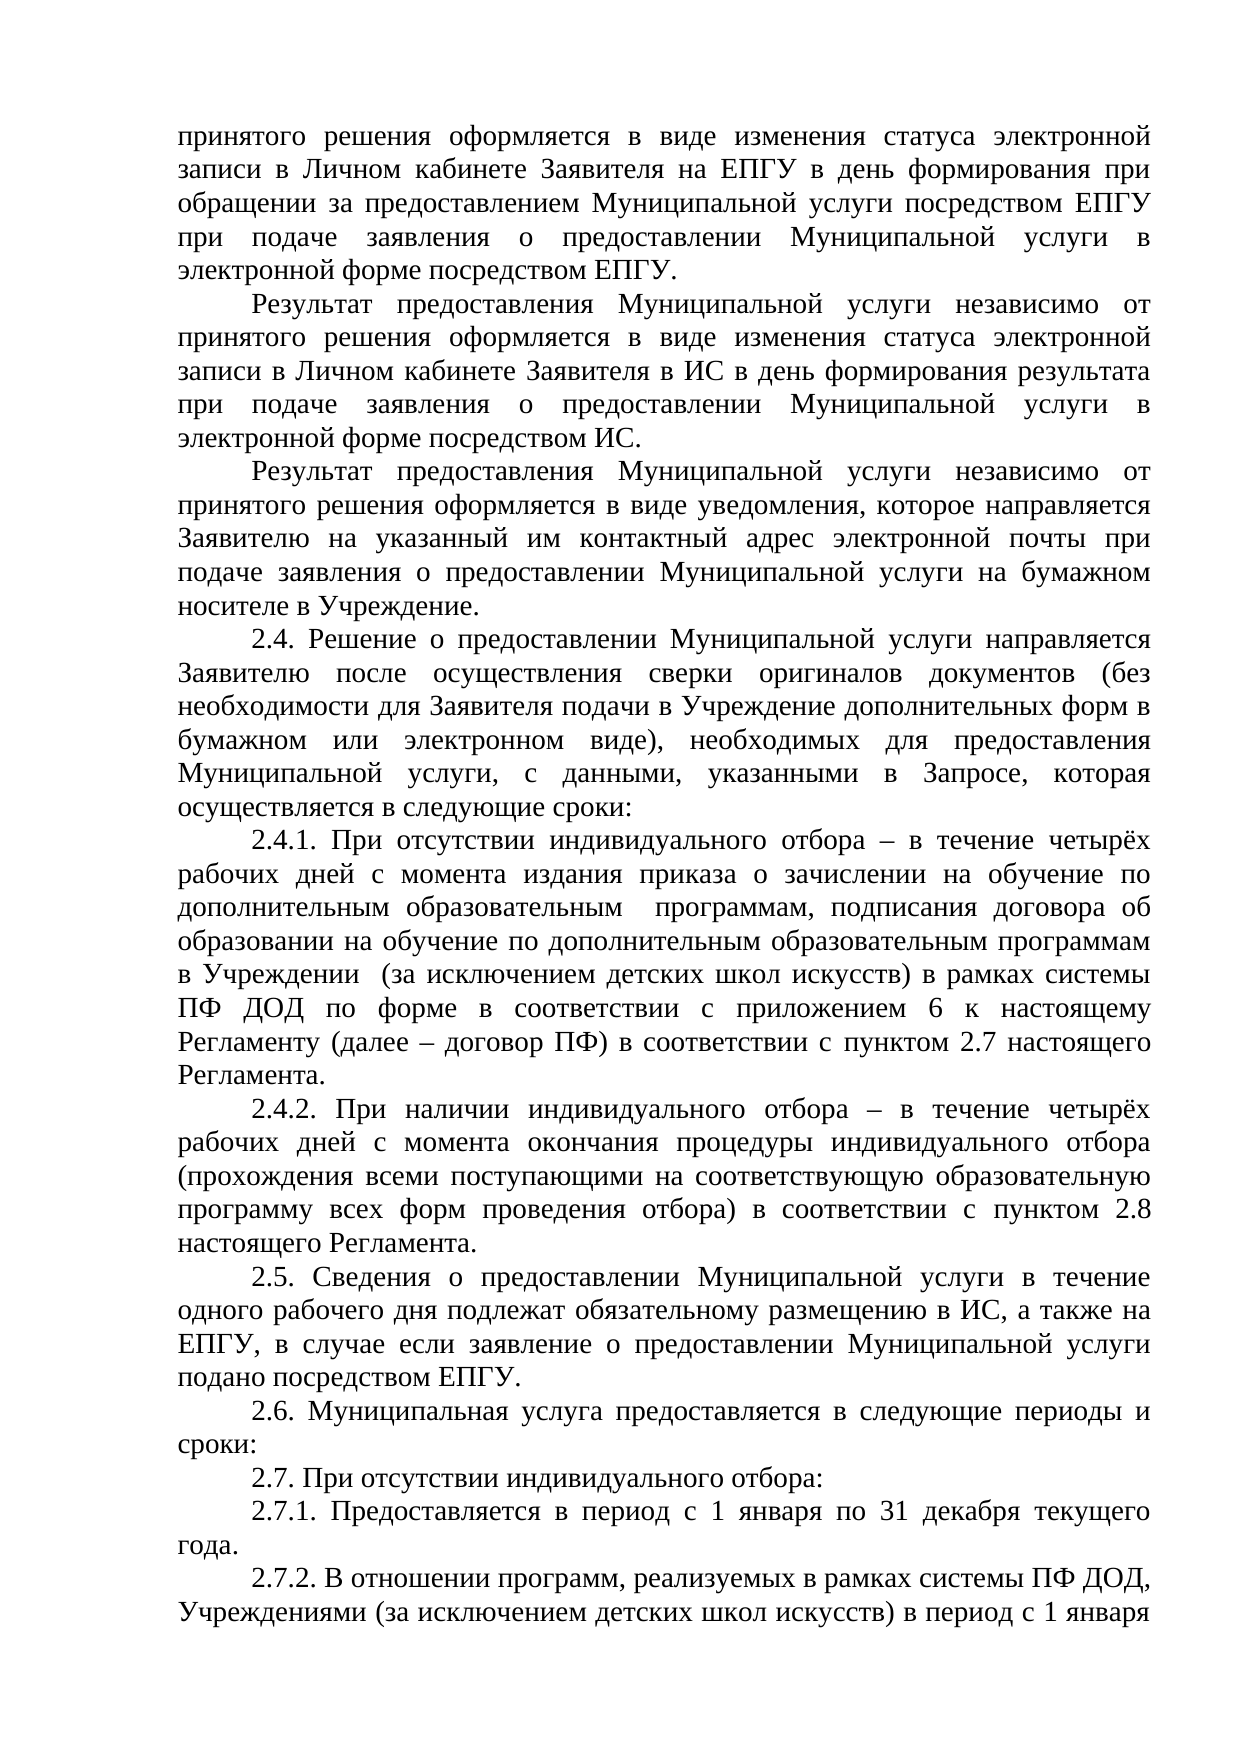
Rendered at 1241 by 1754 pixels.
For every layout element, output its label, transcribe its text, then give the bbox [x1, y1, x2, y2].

text 2.4.2. При наличии индивидуального отбора – в течение четырёх рабочих дней с момента окончания процедуры индивидуального отбора (прохождения всеми поступающими на соответствующую образовательную программу всех форм проведения отбора) в соответствии с пунктом 2.8 настоящего Регламента. [177, 1091, 1152, 1259]
text Результат предоставления Муниципальной услуги независимо от принятого решения оформляется в виде уведомления, которое направляется Заявителю на указанный им контактный адрес электронной почты при подаче заявления о предоставлении Муниципальной услуги на бумажном носителе в Учреждение. [177, 453, 1152, 621]
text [177, 118, 1152, 286]
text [177, 1561, 1152, 1628]
text 2.7.1. Предоставляется в период с 1 января по 31 декабря текущего года. [177, 1493, 1152, 1561]
text 2.4. Решение о предоставлении Муниципальной услуги направляется Заявителю после осуществления сверки оригиналов документов (без необходимости для Заявителя подачи в Учреждение дополнительных форм в бумажном или электронном виде), необходимых для предоставления Муниципальной услуги, с данными, указанными в Запросе, которая осуществляется в следующие сроки: [177, 621, 1152, 822]
text 2.4.1. При отсутствии индивидуального отбора – в течение четырёх рабочих дней с момента издания приказа о зачислении на обучение по дополнительным образовательным программам, подписания договора об образовании на обучение по дополнительным образовательным программам в Учреждении (за исключением детских школ искусств) в рамках системы ПФ ДОД по форме в соответствии с приложением 6 к настоящему Регламенту (далее – договор ПФ) в соответствии с пунктом 2.7 настоящего Регламента. [177, 822, 1152, 1091]
text 2.5. Сведения о предоставлении Муниципальной услуги в течение одного рабочего дня подлежат обязательному размещению в ИС, а также на ЕПГУ, в случае если заявление о предоставлении Муниципальной услуги подано посредством ЕПГУ. [177, 1259, 1152, 1393]
text 2.6. Муниципальная услуга предоставляется в следующие периоды и сроки: [177, 1393, 1152, 1460]
text 2.7. При отсутствии индивидуального отбора: [177, 1460, 1152, 1493]
text Результат предоставления Муниципальной услуги независимо от принятого решения оформляется в виде изменения статуса электронной записи в Личном кабинете Заявителя в ИС в день формирования результата при подаче заявления о предоставлении Муниципальной услуги в электронной форме посредством ИС. [177, 286, 1152, 453]
